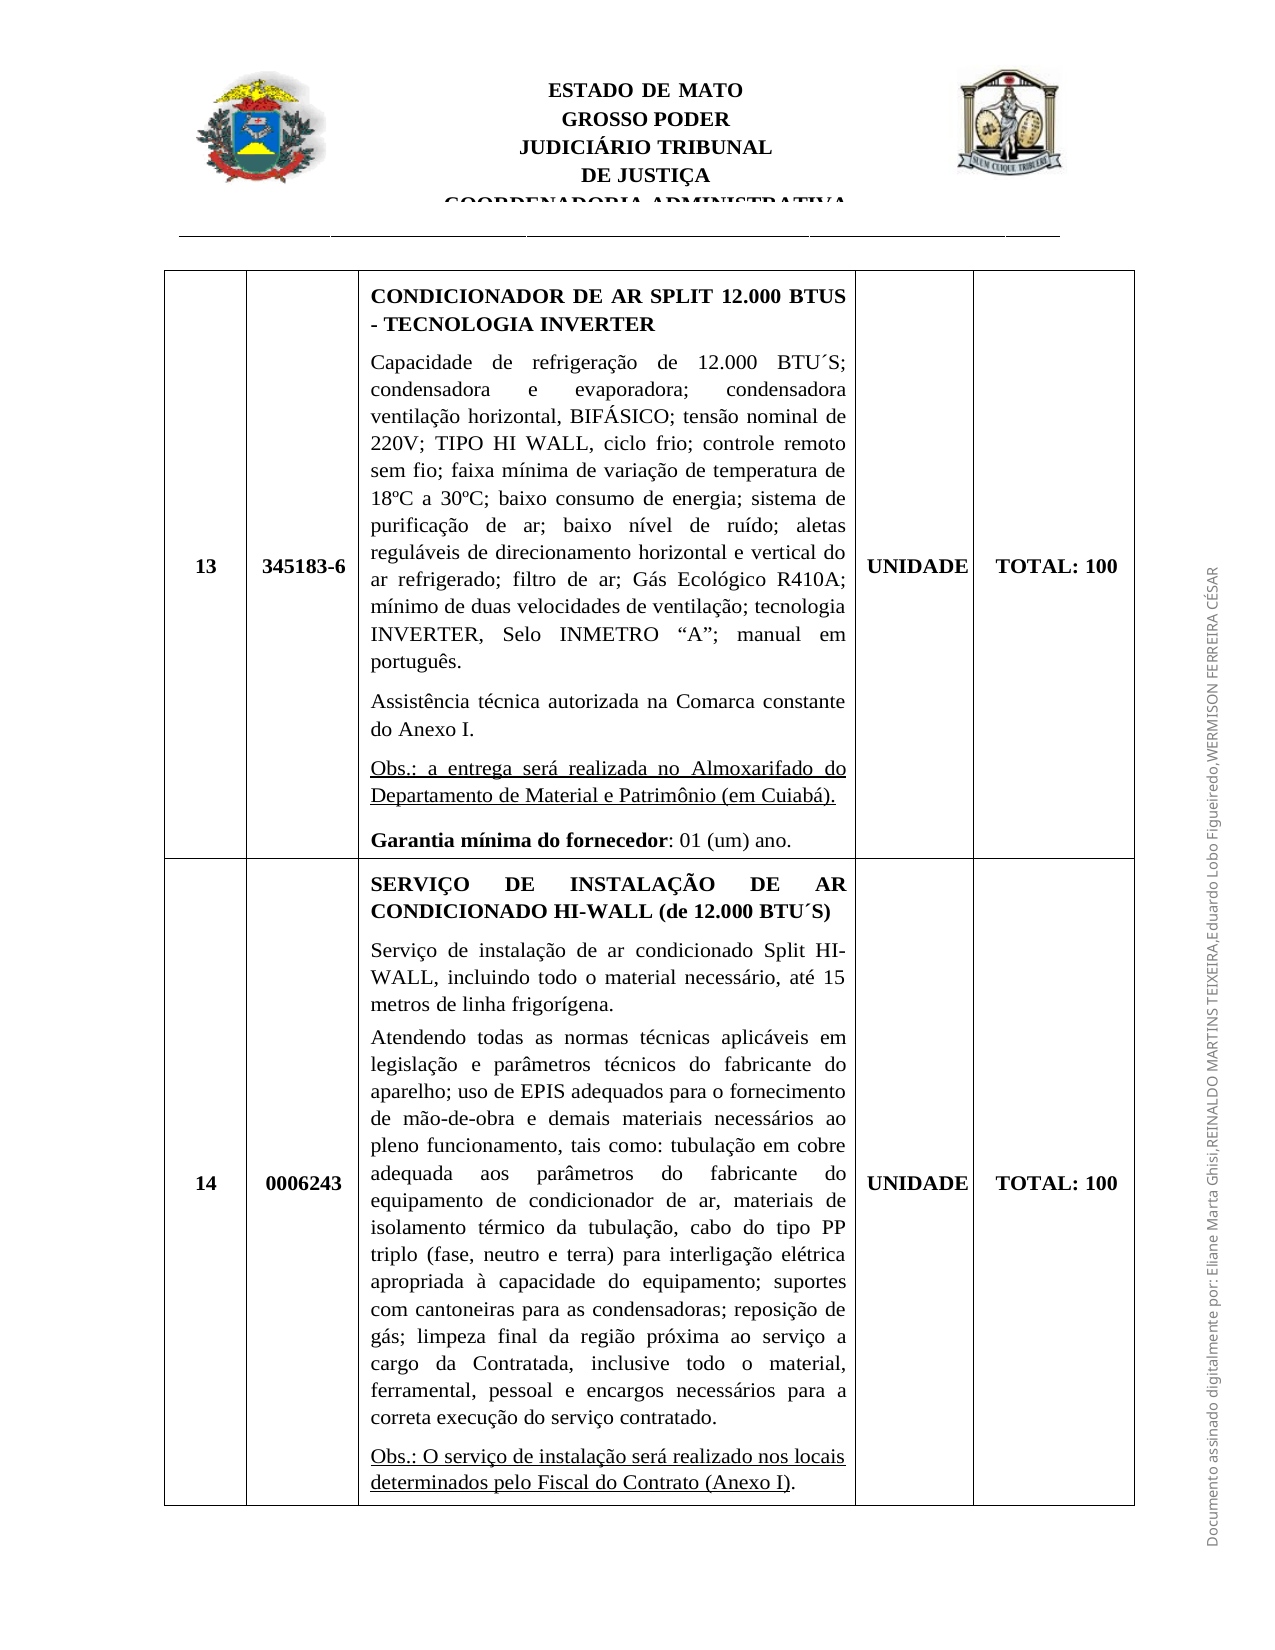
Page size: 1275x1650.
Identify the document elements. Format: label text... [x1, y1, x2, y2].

picture [195, 71, 327, 185]
picture [948, 65, 1068, 180]
table_header UNIDADE [856, 271, 973, 858]
table_header 13 [165, 271, 246, 858]
table_header 345183-6 [247, 271, 358, 858]
table_header CONDICIONADOR DE AR SPLIT 12.000 BTUS - TECNOLOGIA INVERTER Capacidade de refrigeração de 12.000 BTU´S; condensadora e evaporadora; condensadora ventilação horizontal, BIFÁSICO; tensão nominal de 220V; TIPO HI WALL, ciclo frio; controle remoto sem fio; faixa mínima de variação de temperatura de 18ºC a 30ºC; baixo consumo de energia; sistema de purificação de ar; baixo nível de ruído; aletas reguláveis de direcionamento horizontal e vertical do ar refrigerado; filtro de ar; Gás Ecológico R410A; mínimo de duas velocidades de ventilação; tecnologia INVERTER, Selo INMETRO “A”; manual em português. Assistência técnica autorizada na Comarca constante do Anexo I. Obs.: a entrega será realizada no Almoxarifado do Departamento de Material e Patrimônio (em Cuiabá). Garantia mínima do fornecedor: 01 (um) ano. [359, 271, 855, 858]
table_cell 14 [165, 859, 246, 1505]
table_cell TOTAL: 100 [974, 859, 1134, 1505]
table_header TOTAL: 100 [974, 271, 1134, 858]
table_cell 0006243 [247, 859, 358, 1505]
table_cell UNIDADE [856, 859, 973, 1505]
table_cell SERVIÇO DE INSTALAÇÃO DE AR CONDICIONADO HI-WALL (de 12.000 BTU´S) Serviço de instalação de ar condicionado Split HI- WALL, incluindo todo o material necessário, até 15 metros de linha frigorígena. Atendendo todas as normas técnicas aplicáveis em legislação e parâmetros técnicos do fabricante do aparelho; uso de EPIS adequados para o fornecimento de mão-de-obra e demais materiais necessários ao pleno funcionamento, tais como: tubulação em cobre adequada aos parâmetros do fabricante do equipamento de condicionador de ar, materiais de isolamento térmico da tubulação, cabo do tipo PP triplo (fase, neutro e terra) para interligação elétrica apropriada à capacidade do equipamento; suportes com cantoneiras para as condensadoras; reposição de gás; limpeza final da região próxima ao serviço a cargo da Contratada, inclusive todo o material, ferramental, pessoal e encargos necessários para a correta execução do serviço contratado. Obs.: O serviço de instalação será realizado nos locais determinados pelo Fiscal do Contrato (Anexo I). [359, 859, 855, 1505]
